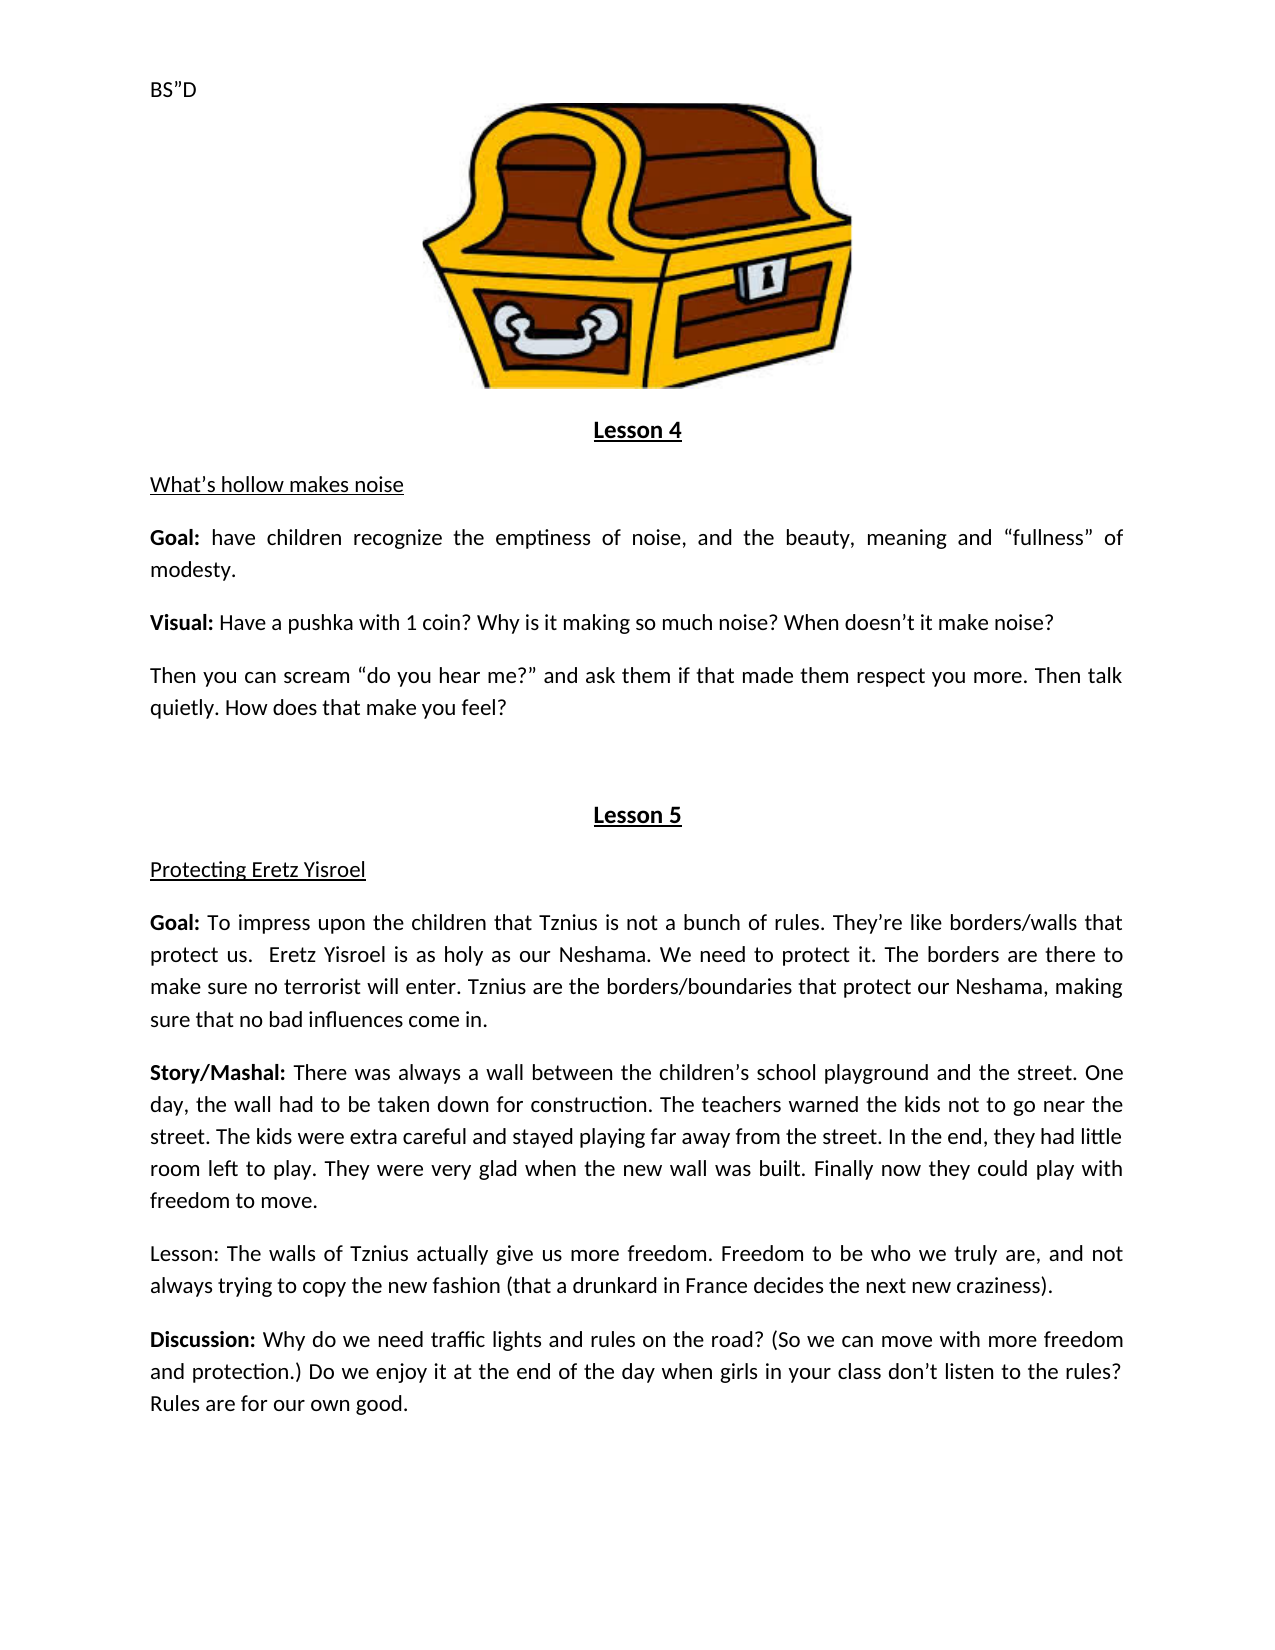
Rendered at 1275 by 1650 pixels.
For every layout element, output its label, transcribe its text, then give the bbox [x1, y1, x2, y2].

text Visual: Have a pushka with 1 coin? Why is it making so much noise? When doesn’t it make noise? [150, 608, 1125, 636]
text Goal: To impress upon the children that Tznius is not a bunch of rules. They’re like borders/walls that protect us. Eretz Yisroel is as holy as our Neshama. We need to protect it. The borders are there to make sure no terrorist will enter. Tznius are the borders/boundaries that protect our Neshama, making sure that no bad influences come in. [150, 908, 1125, 1033]
text Goal: have children recognize the emptiness of noise, and the beauty, meaning and “fullness” of modesty. [150, 523, 1125, 583]
text Story/Mashal: There was always a wall between the children’s school playground and the street. One day, the wall had to be taken down for construction. The teachers warned the kids not to go near the street. The kids were extra careful and stayed playing far away from the street. In the end, they had little room left to play. They were very glad when the new wall was built. Finally now they could play with freedom to move. [150, 1058, 1125, 1214]
text Then you can scream “do you hear me?” and ask them if that made them respect you more. Then talk quietly. How does that make you feel? [150, 661, 1125, 721]
text Lesson 5 [150, 799, 1125, 830]
text Lesson: The walls of Tznius actually give us more freedom. Freedom to be who we truly are, and not always trying to copy the new fashion (that a drunkard in France decides the next new craziness). [150, 1239, 1125, 1300]
picture [422, 103, 853, 389]
text Lesson 4 [150, 414, 1125, 444]
text What’s hollow makes noise [150, 470, 1125, 498]
text Protecting Eretz Yisroel [150, 855, 1125, 883]
text Discussion: Why do we need traffic lights and rules on the road? (So we can move with more freedom and protection.) Do we enjoy it at the end of the day when girls in your class don’t listen to the rules? Rules are for our own good. [150, 1325, 1125, 1417]
